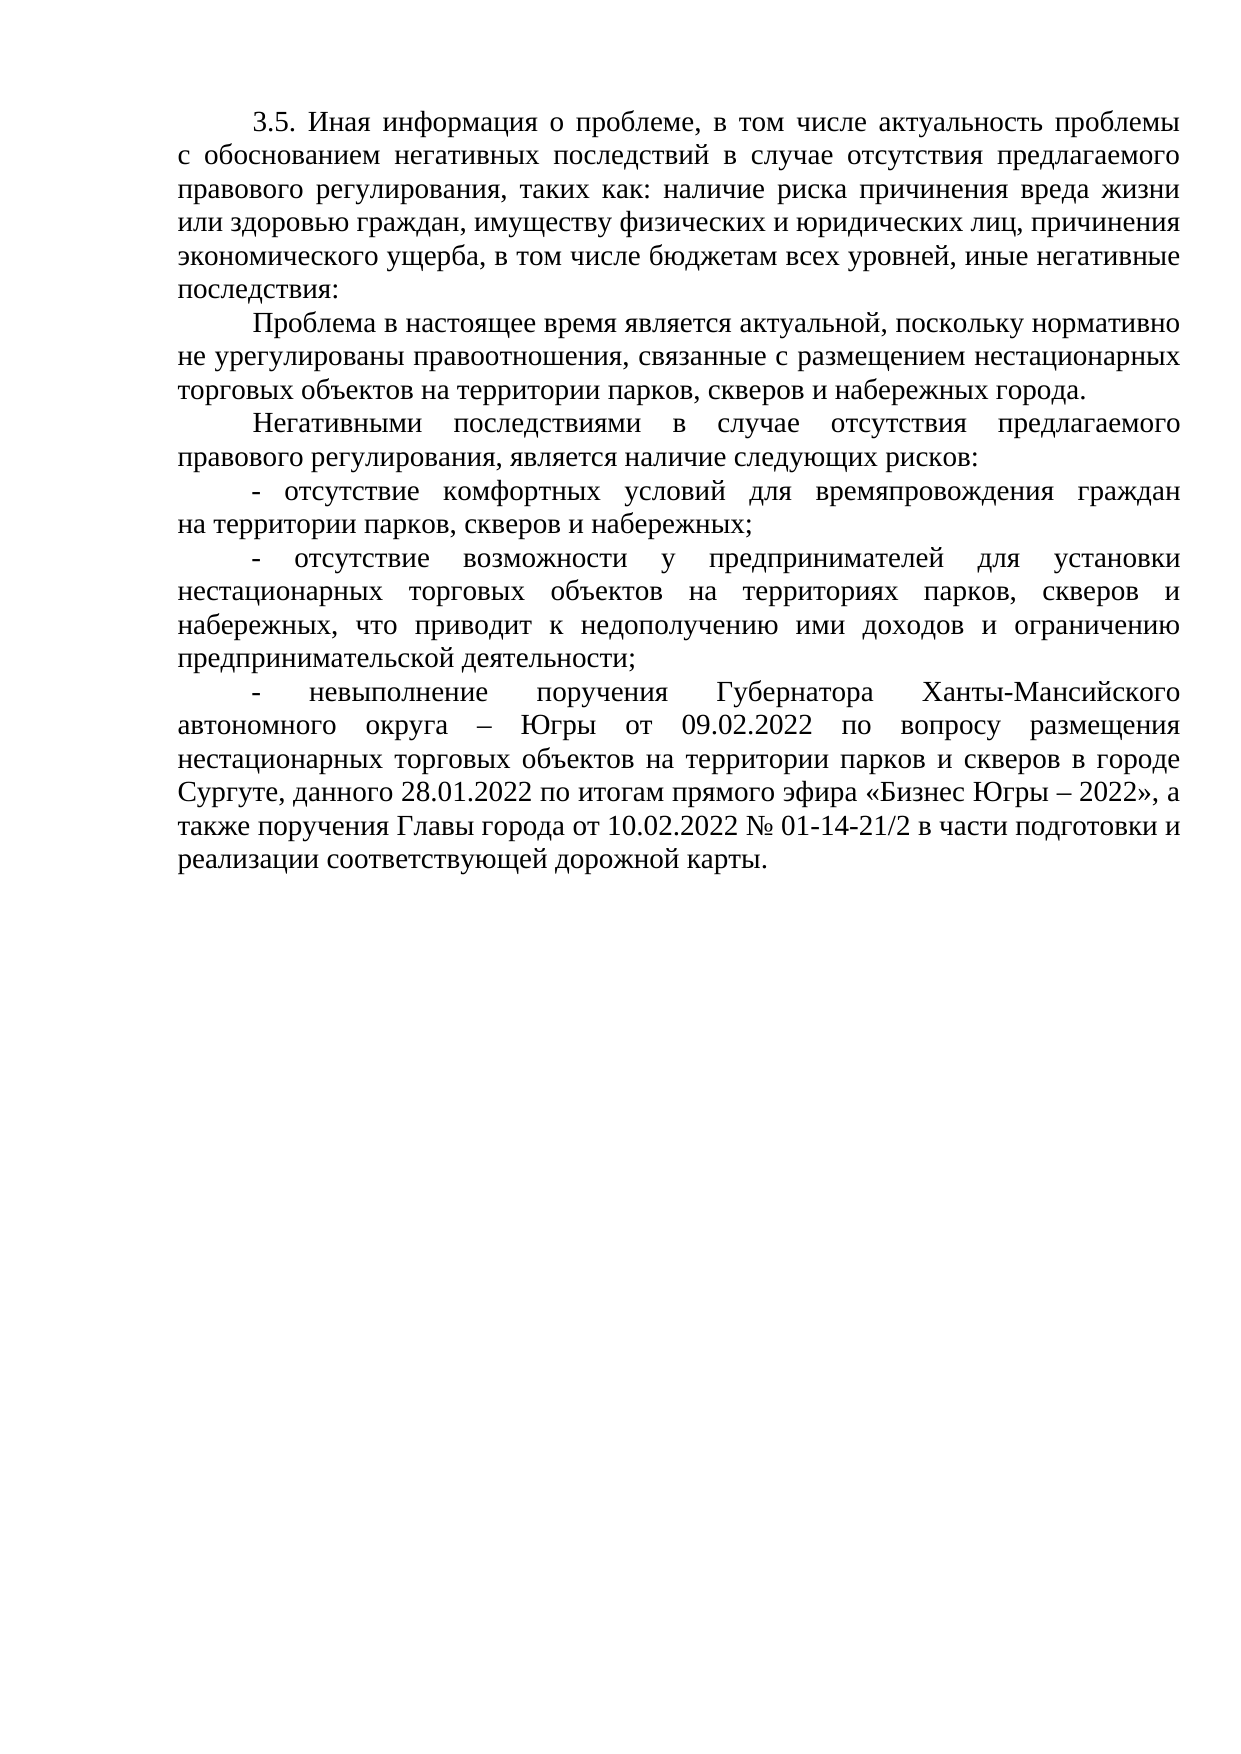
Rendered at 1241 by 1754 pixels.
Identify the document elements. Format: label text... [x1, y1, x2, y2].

text Негативными последствиями в случае отсутствия предлагаемого правового регулирования, является наличие следующих рисков: [177, 406, 1181, 473]
text - отсутствие комфортных условий для времяпровождения граждан на территории парков, скверов и набережных; [177, 473, 1181, 540]
text - невыполнение поручения Губернатора Ханты-Мансийского автономного округа – Югры от 09.02.2022 по вопросу размещения нестационарных торговых объектов на территории парков и скверов в городе Сургуте, данного 28.01.2022 по итогам прямого эфира «Бизнес Югры – 2022», а также поручения Главы города от 10.02.2022 № 01-14-21/2 в части подготовки и реализации соответствующей дорожной карты. [177, 674, 1181, 875]
text Проблема в настоящее время является актуальной, поскольку нормативно не урегулированы правоотношения, связанные с размещением нестационарных торговых объектов на территории парков, скверов и набережных города. [177, 305, 1181, 406]
text - отсутствие возможности у предпринимателей для установки нестационарных торговых объектов на территориях парков, скверов и набережных, что приводит к недополучению ими доходов и ограничению предпринимательской деятельности; [177, 540, 1181, 674]
text 3.5. Иная информация о проблеме, в том числе актуальность проблемы с обоснованием негативных последствий в случае отсутствия предлагаемого правового регулирования, таких как: наличие риска причинения вреда жизни или здоровью граждан, имуществу физических и юридических лиц, причинения экономического ущерба, в том числе бюджетам всех уровней, иные негативные последствия: [177, 104, 1181, 305]
